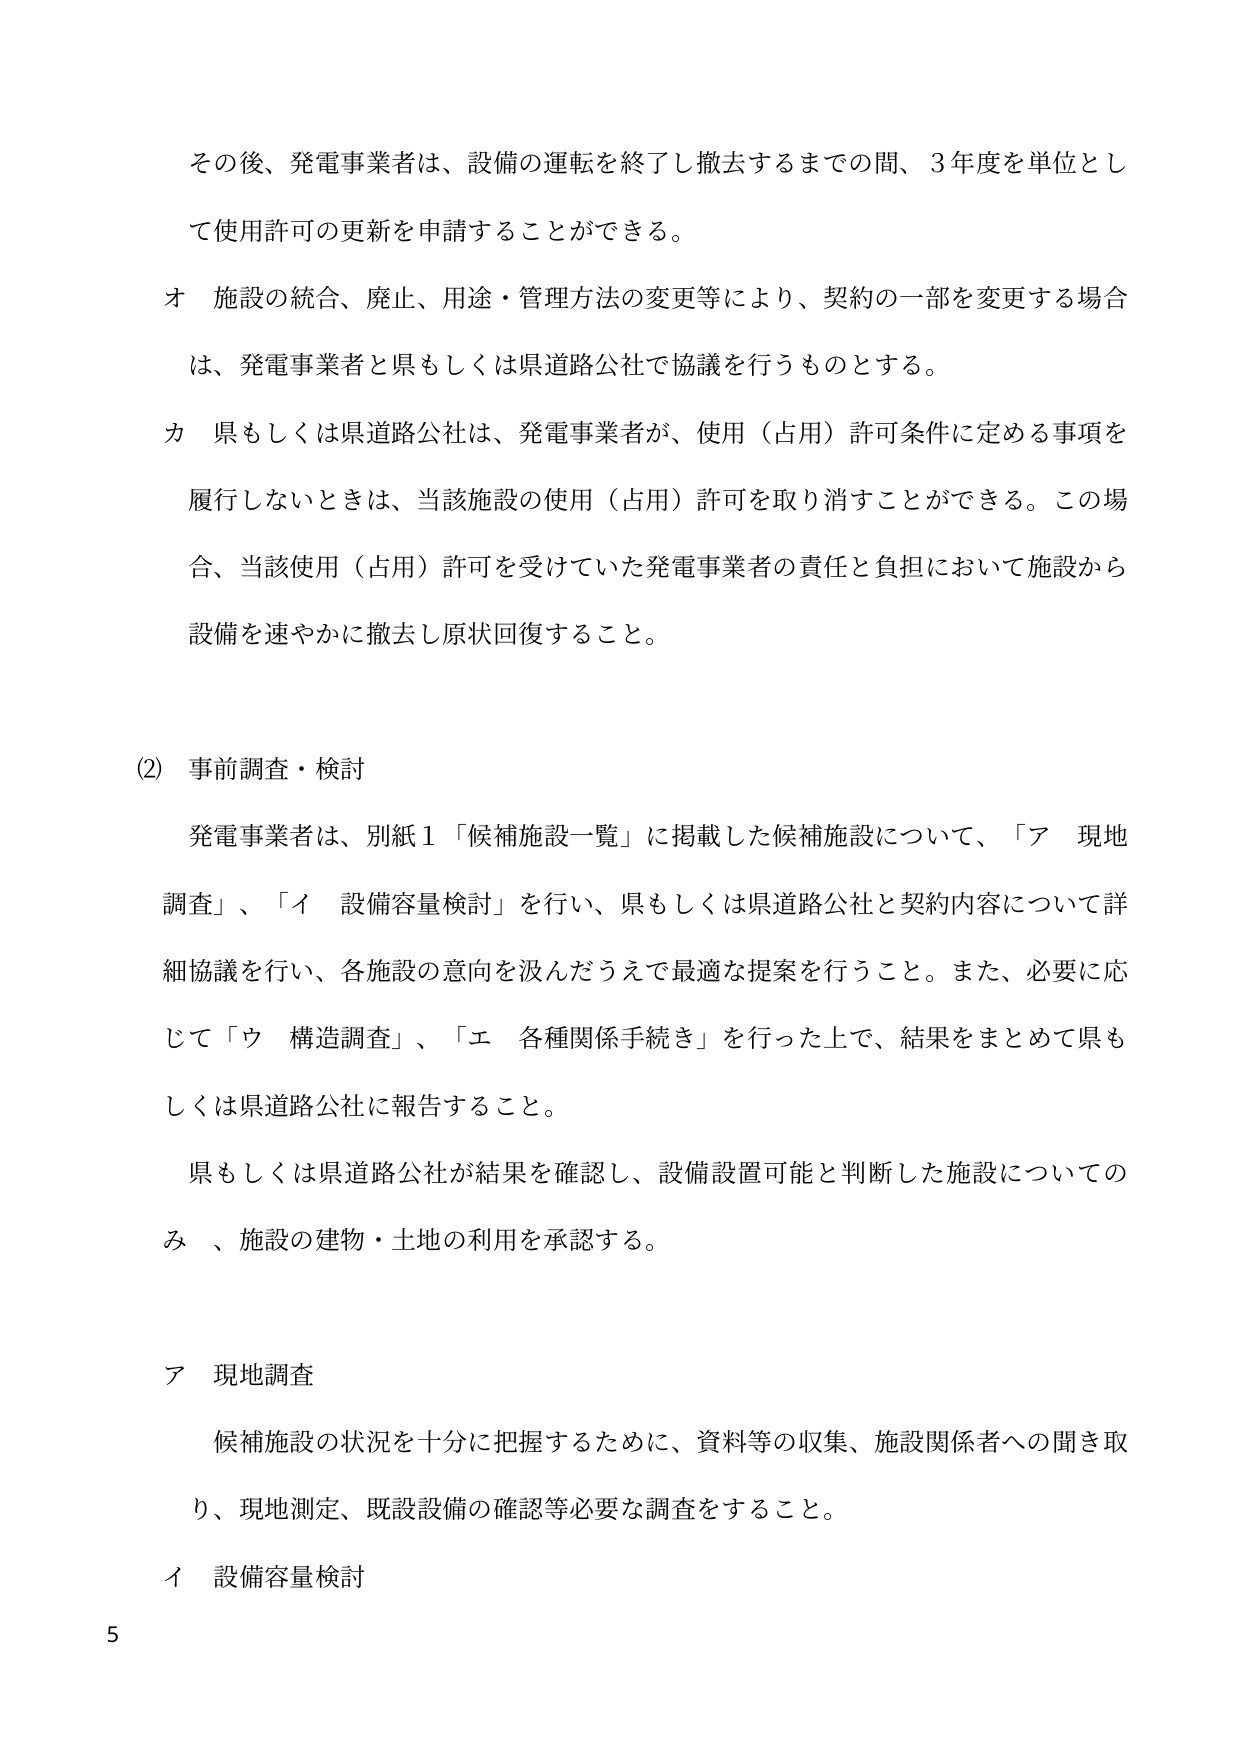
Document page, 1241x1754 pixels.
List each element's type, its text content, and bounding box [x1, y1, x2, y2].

text オ 施設の統合、廃止、用途・管理方法の変更等により、契約の一部を変更する場合は、発電事業者と県もしくは県道路公社で協議を行うものとする。 [156, 263, 1128, 398]
text 県もしくは県道路公社が結果を確認し、設備設置可能と判断した施設についてのみ、施設の建物・土地の利用を承認する。 [156, 1138, 1128, 1272]
text カ 県もしくは県道路公社は、発電事業者が、使用（占用）許可条件に定める事項を履行しないときは、当該施設の使用（占用）許可を取り消すことができる。この場合、当該使用（占用）許可を受けていた発電事業者の責任と負担において施設から設備を速やかに撤去し原状回復すること。 [156, 398, 1128, 667]
text ⑵ 事前調査・検討 [112, 734, 1128, 801]
text 発電事業者は、別紙１「候補施設一覧」に掲載した候補施設について、「ア 現地調査」、「イ 設備容量検討」を行い、県もしくは県道路公社と契約内容について詳細協議を行い、各施設の意向を汲んだうえで最適な提案を行うこと。また、必要に応じて「ウ 構造調査」、「エ 各種関係手続き」を行った上で、結果をまとめて県もしくは県道路公社に報告すること。 [156, 801, 1128, 1138]
text イ 設備容量検討 [112, 1542, 1128, 1609]
text 候補施設の状況を十分に把握するために、資料等の収集、施設関係者への聞き取り、現地測定、既設設備の確認等必要な調査をすること。 [186, 1407, 1128, 1542]
text ア 現地調査 [134, 1340, 1128, 1407]
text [156, 128, 1128, 263]
